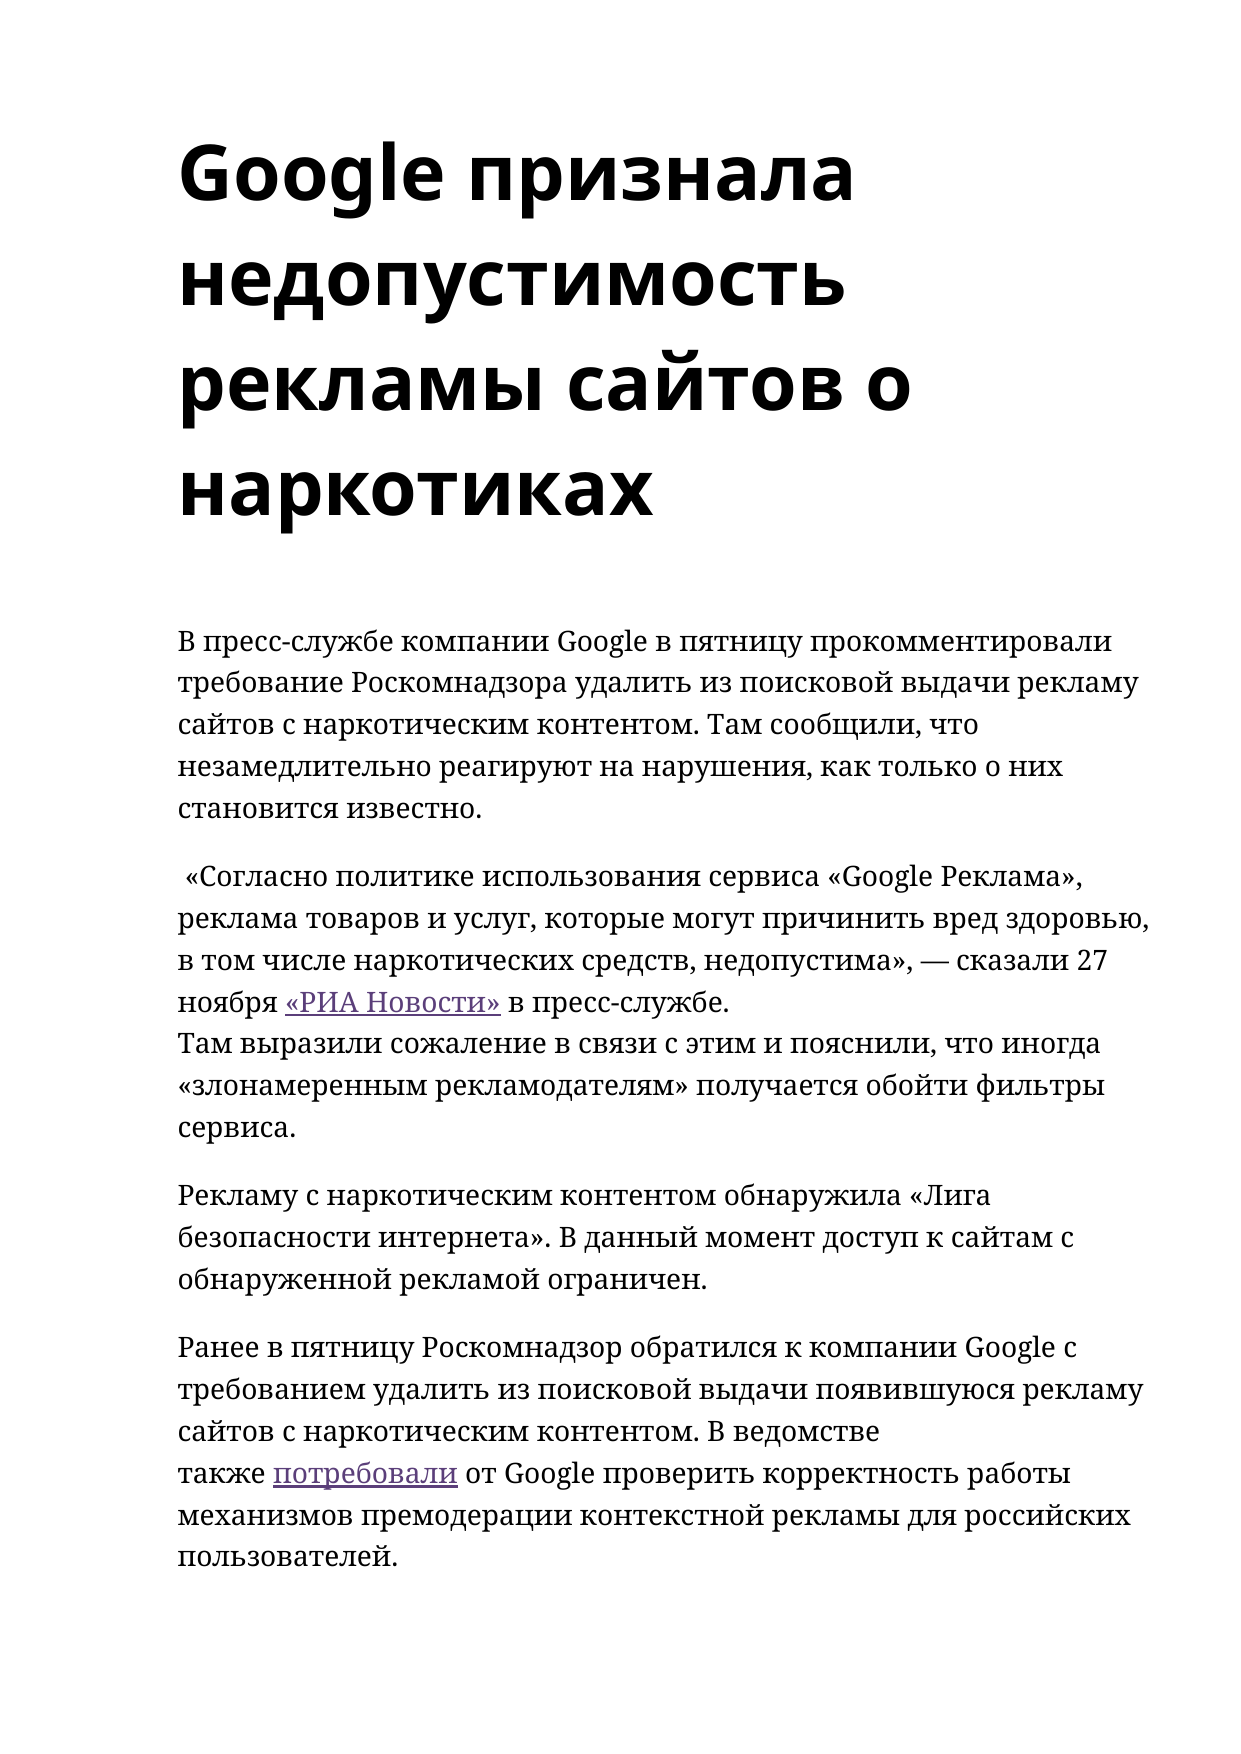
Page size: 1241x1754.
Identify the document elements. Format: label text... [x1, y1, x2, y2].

text Рекламу с наркотическим контентом обнаружила «Лига безопасности интернета». В данный момент доступ к сайтам с обнаруженной рекламой ограничен. [177, 1172, 1152, 1298]
text «Согласно политике использования сервиса «Google Реклама», реклама товаров и услуг, которые могут причинить вред здоровью, в том числе наркотических средств, недопустима», — сказали 27 ноября «РИА Новости» в пресс-службе. [177, 853, 1152, 1020]
text Ранее в пятницу Роскомнадзор обратился к компании Google с требованием удалить из поисковой выдачи появившуюся рекламу сайтов с наркотическим контентом. В ведомстве также потребовали от Google проверить корректность работы механизмов премодерации контекстной рекламы для российских пользователей. [177, 1324, 1152, 1575]
text В пресс-службе компании Google в пятницу прокомментировали требование Роскомнадзора удалить из поисковой выдачи рекламу сайтов с наркотическим контентом. Там сообщили, что незамедлительно реагируют на нарушения, как только о них становится известно. [177, 617, 1152, 827]
text Google признала недопустимость рекламы сайтов о наркотиках [177, 118, 1152, 538]
text Там выразили сожаление в связи с этим и пояснили, что иногда «злонамеренным рекламодателям» получается обойти фильтры сервиса. [177, 1020, 1152, 1146]
